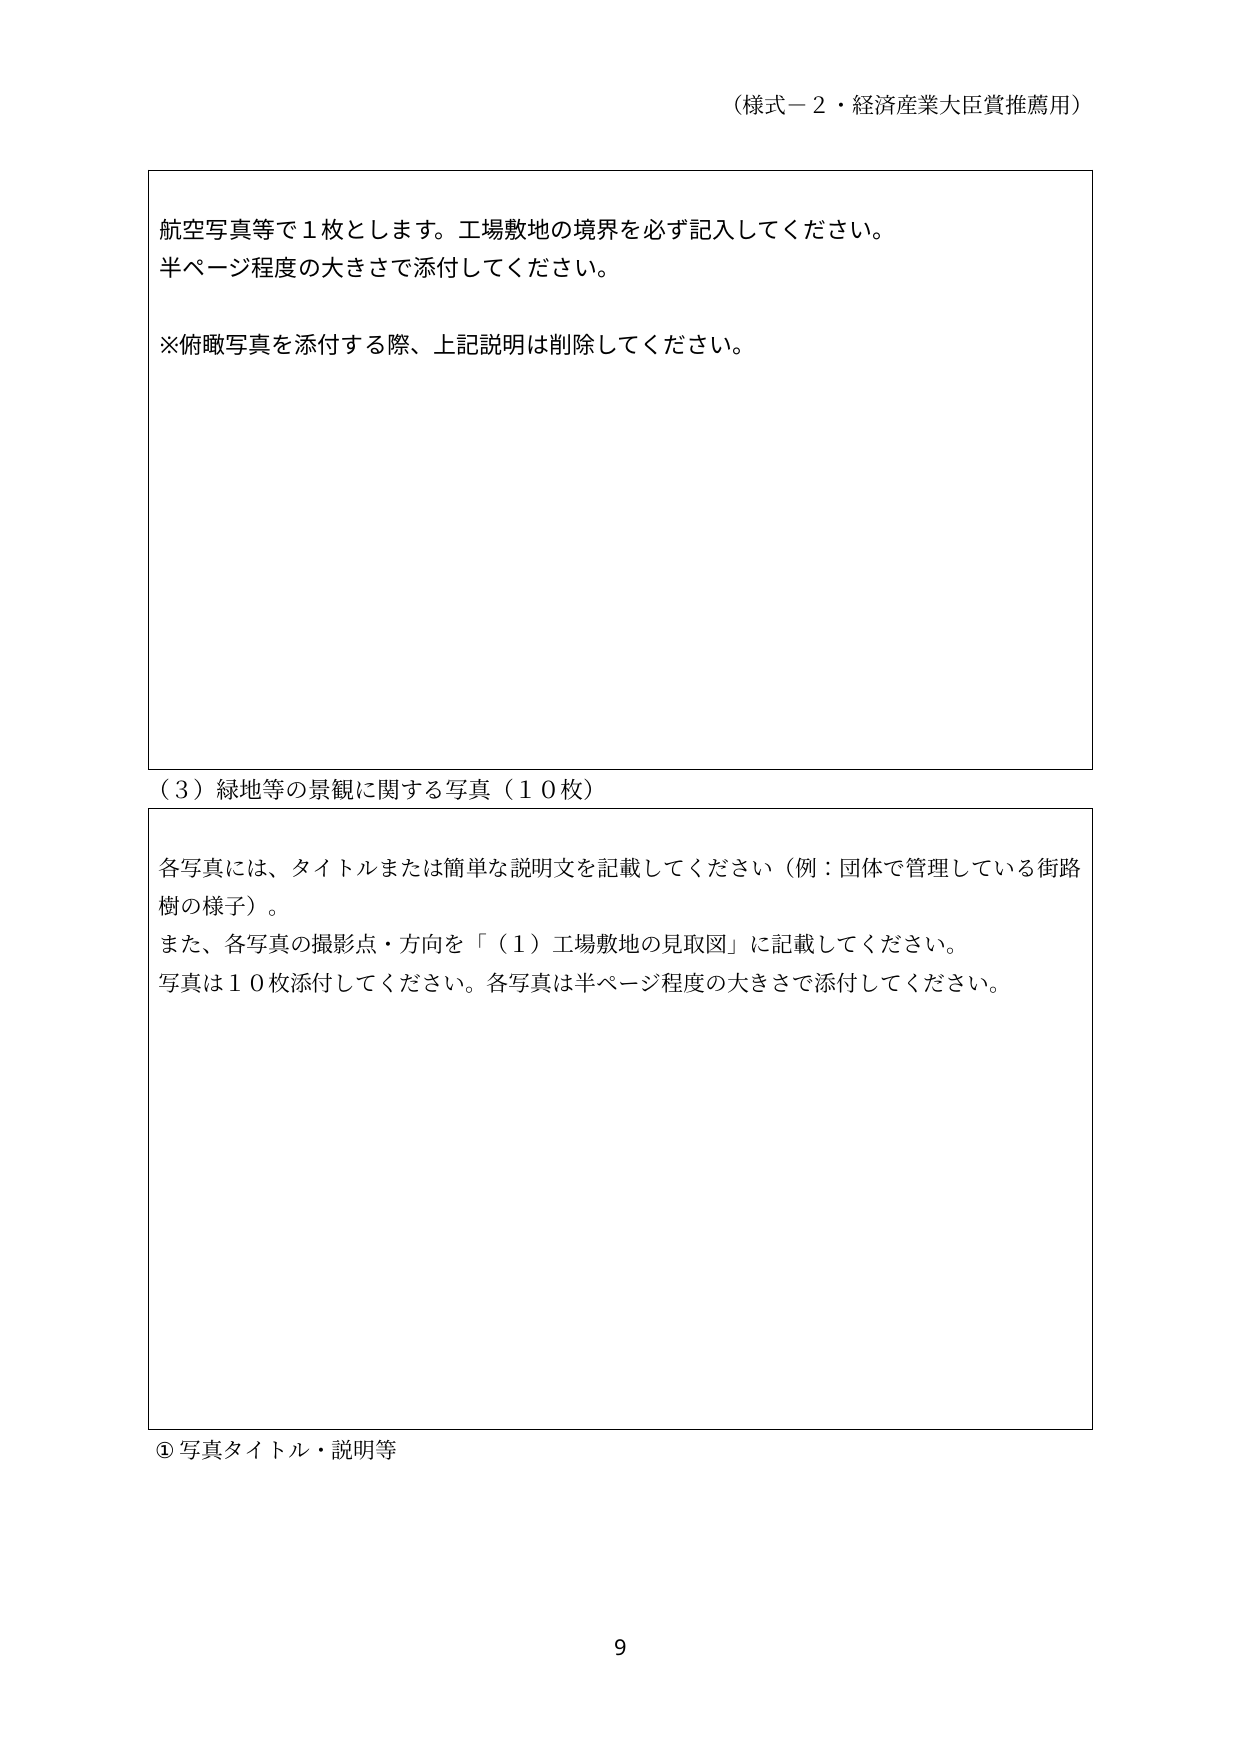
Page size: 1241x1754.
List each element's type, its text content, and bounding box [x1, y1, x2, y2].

table_header 航空写真等で１枚とします。工場敷地の境界を必ず記入してください。 半ページ程度の大きさで添付してください。 ※俯瞰写真を添付する際、上記説明は削除してください。 [149, 171, 1092, 769]
text （３）緑地等の景観に関する写真（１０枚） [148, 770, 1107, 808]
text ①写真タイトル・説明等 [155, 1429, 1107, 1468]
table_header 各写真には、タイトルまたは簡単な説明文を記載してください（例：団体で管理している街路樹の様子）。 また、各写真の撮影点・方向を「（１）工場敷地の見取図」に記載してください。 写真は１０枚添付してください。各写真は半ページ程度の大きさで添付してください。 [149, 809, 1092, 1428]
